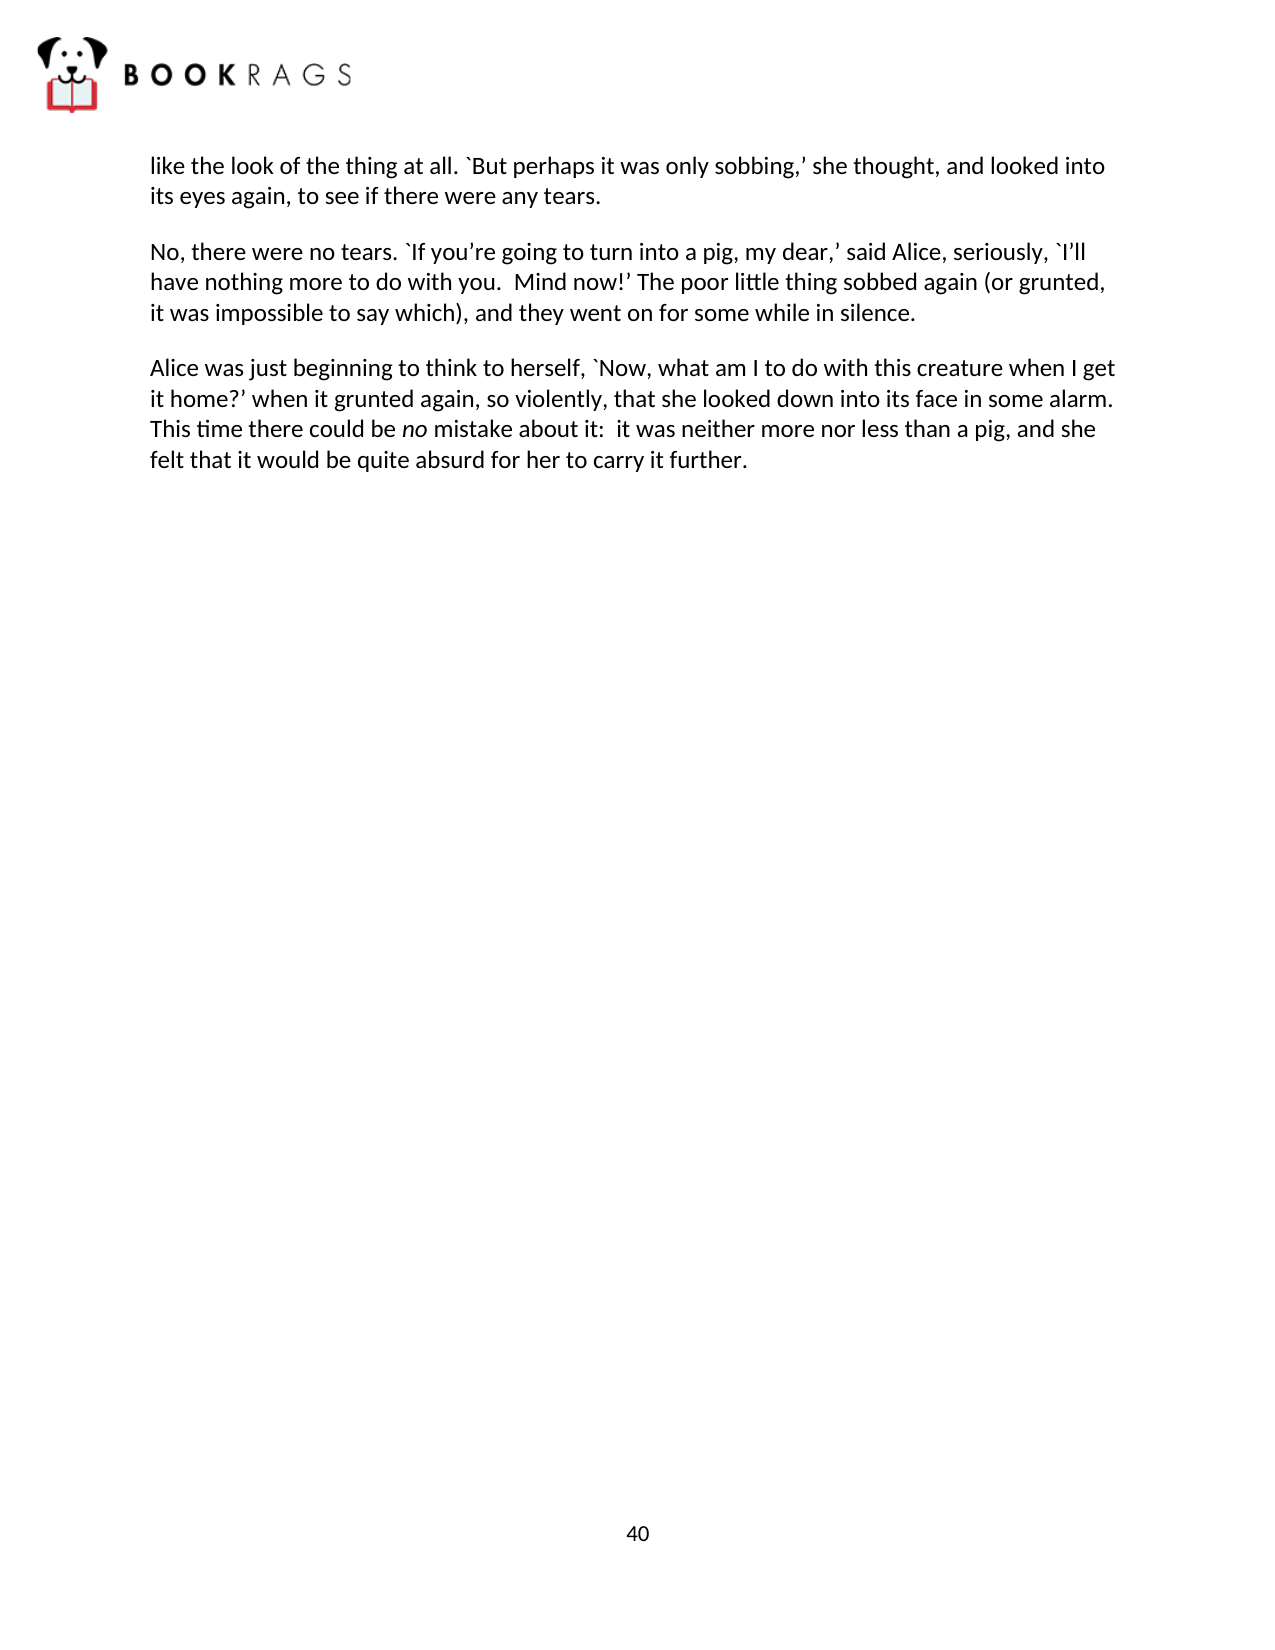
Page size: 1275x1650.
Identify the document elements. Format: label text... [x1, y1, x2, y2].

picture [37, 37, 351, 113]
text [150, 150, 1125, 211]
text Alice was just beginning to think to herself, `Now, what am I to do with this creature when I get it home?’ when it grunted again, so violently, that she looked down into its face in some alarm. This time there could be no mistake about it: it was neither more nor less than a pig, and she felt that it would be quite absurd for her to carry it further. [150, 353, 1125, 475]
text No, there were no tears. `If you’re going to turn into a pig, my dear,’ said Alice, seriously, `I’ll have nothing more to do with you. Mind now!’ The poor little thing sobbed again (or grunted, it was impossible to say which), and they went on for some while in silence. [150, 236, 1125, 328]
